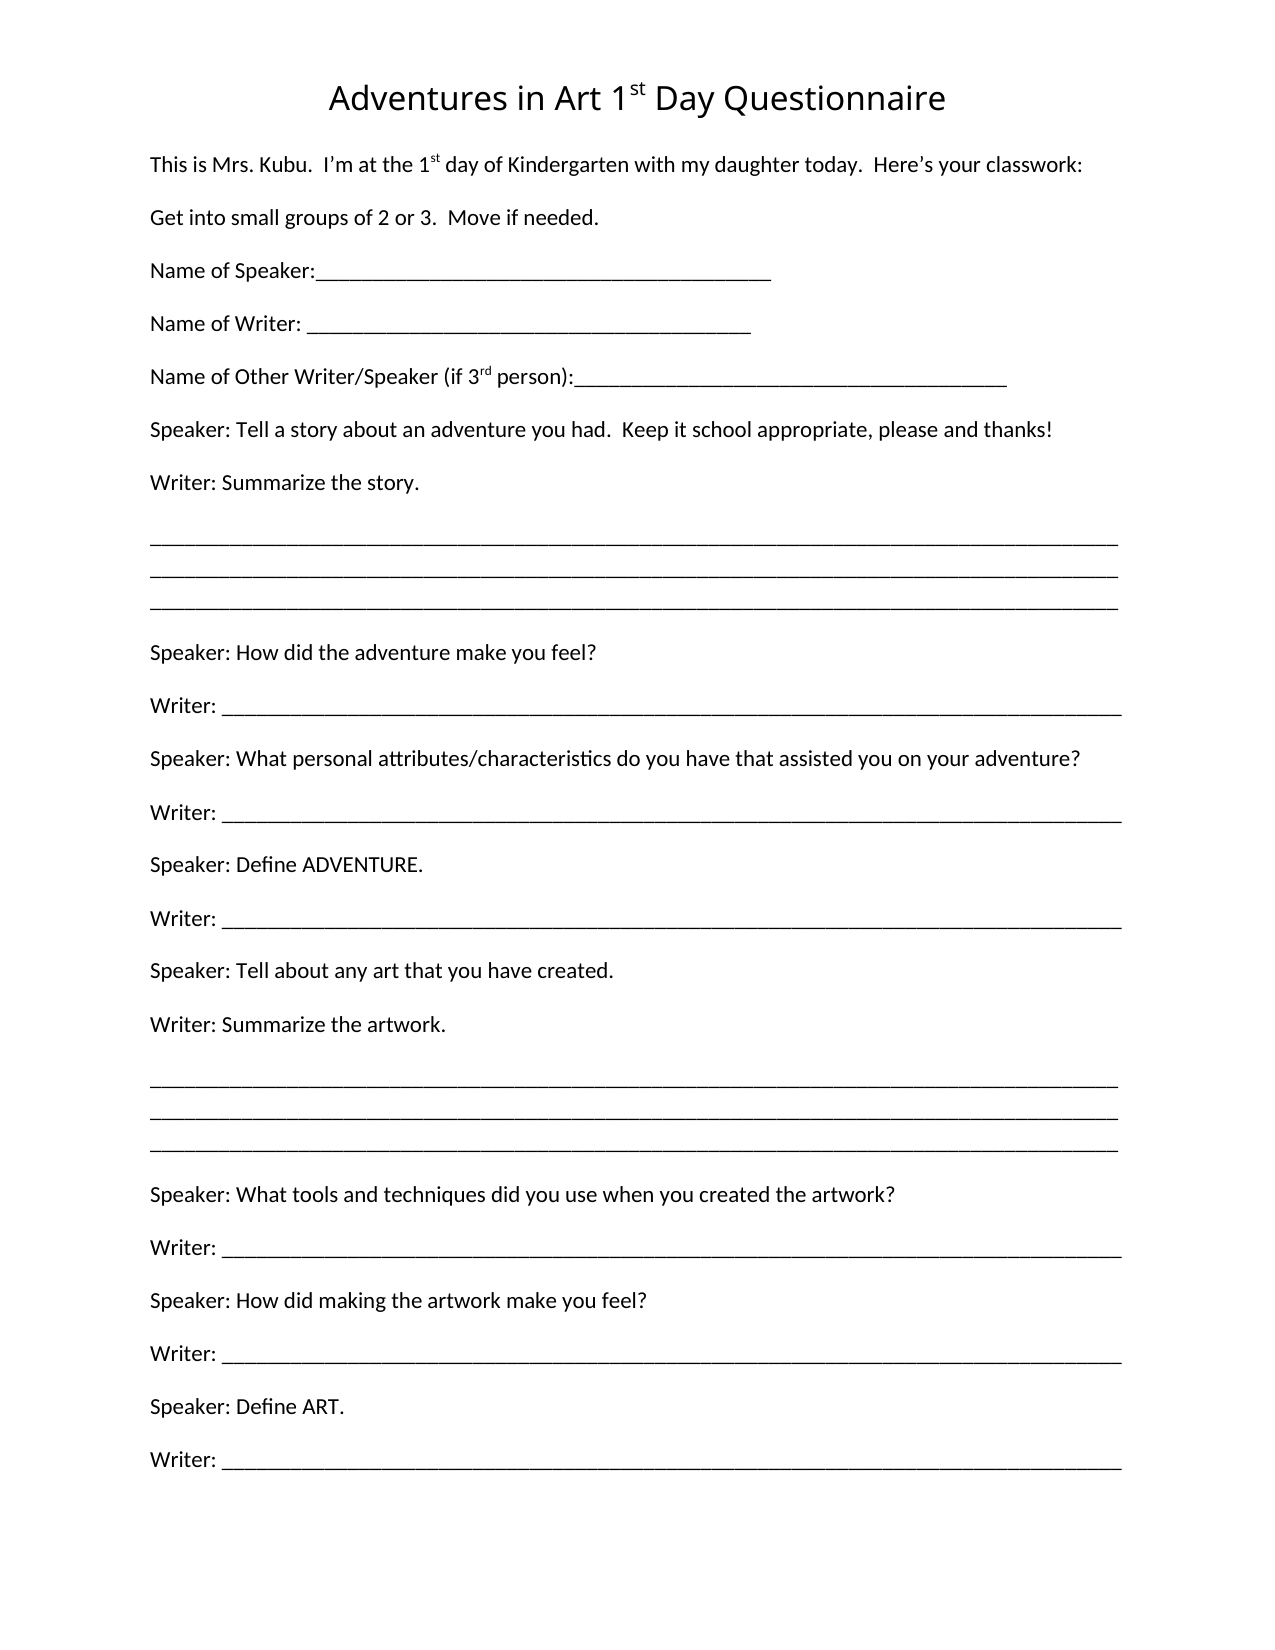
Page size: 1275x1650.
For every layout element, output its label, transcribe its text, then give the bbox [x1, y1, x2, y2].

text Writer: _______________________________________________________________________________ [150, 1445, 1125, 1473]
text Writer: _______________________________________________________________________________ [150, 692, 1125, 719]
text Writer: _______________________________________________________________________________ [150, 798, 1125, 826]
text Writer: Summarize the artwork. [150, 1010, 1125, 1038]
text Writer: _______________________________________________________________________________ [150, 904, 1125, 932]
text Name of Speaker:________________________________________ [150, 256, 1125, 284]
text This is Mrs. Kubu. I’m at the 1st day of Kindergarten with my daughter today. Here’s your classwork: [150, 150, 1125, 178]
text Writer: _______________________________________________________________________________ [150, 1339, 1125, 1367]
text Speaker: How did making the artwork make you feel? [150, 1286, 1125, 1314]
text Name of Other Writer/Speaker (if 3rd person):______________________________________ [150, 362, 1125, 390]
text Speaker: Define ART. [150, 1392, 1125, 1420]
text _______________________________________________________________________________________________________________________________________________________________________________________________________________________________________________________________ [150, 521, 1125, 613]
text Speaker: How did the adventure make you feel? [150, 638, 1125, 667]
text Speaker: What tools and techniques did you use when you created the artwork? [150, 1180, 1125, 1208]
text Get into small groups of 2 or 3. Move if needed. [150, 203, 1125, 231]
text Speaker: Tell a story about an adventure you had. Keep it school appropriate, please and thanks! [150, 415, 1125, 443]
text Speaker: What personal attributes/characteristics do you have that assisted you on your adventure? [150, 744, 1125, 773]
text _______________________________________________________________________________________________________________________________________________________________________________________________________________________________________________________________ [150, 1063, 1125, 1155]
text Speaker: Define ADVENTURE. [150, 851, 1125, 879]
text Name of Writer: _______________________________________ [150, 309, 1125, 337]
text Writer: Summarize the story. [150, 468, 1125, 496]
text Speaker: Tell about any art that you have created. [150, 957, 1125, 985]
text Writer: _______________________________________________________________________________ [150, 1233, 1125, 1261]
